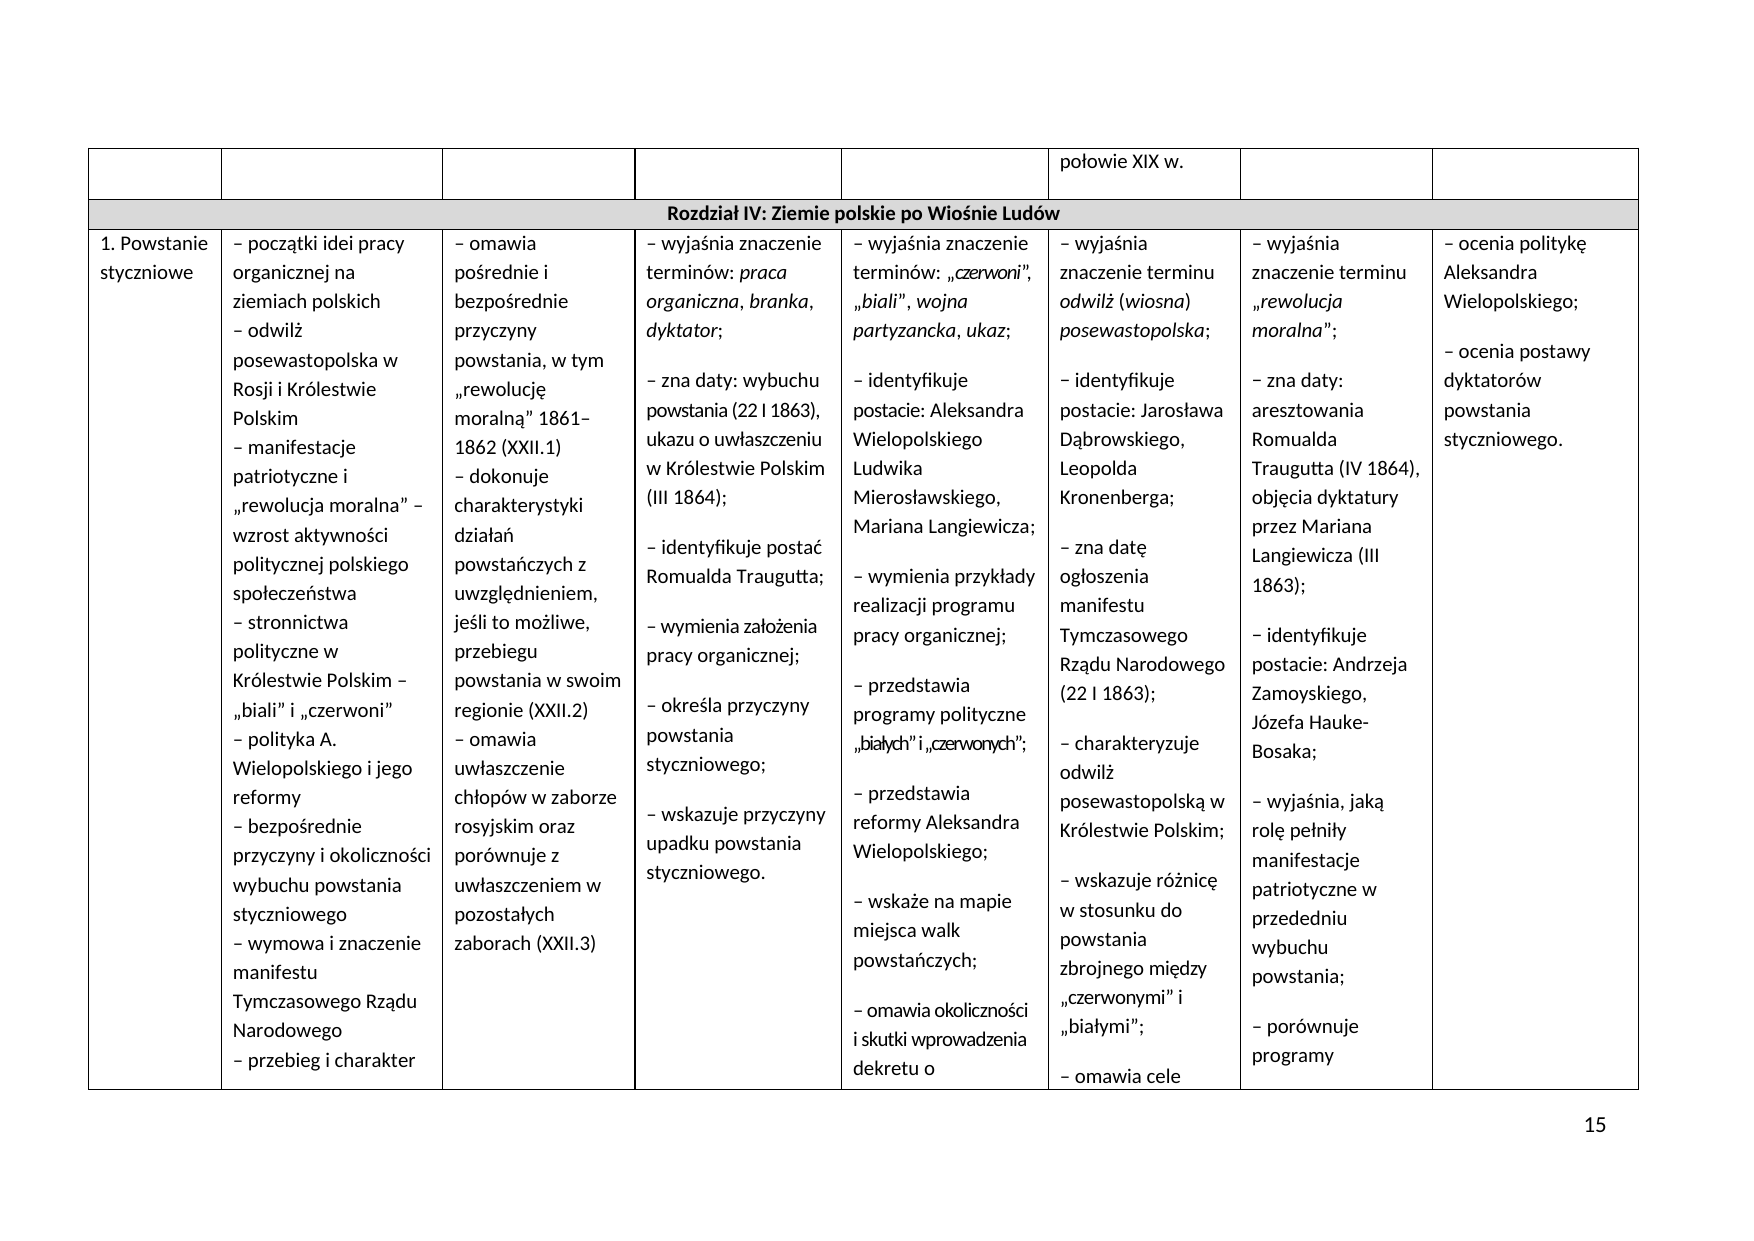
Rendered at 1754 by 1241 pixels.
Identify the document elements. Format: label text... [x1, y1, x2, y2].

table_cell Rozdział IV: Ziemie polskie po Wiośnie Ludów [89, 200, 1638, 229]
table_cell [1433, 230, 1638, 1089]
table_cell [842, 149, 1048, 199]
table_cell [1433, 149, 1638, 199]
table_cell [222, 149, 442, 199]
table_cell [443, 230, 634, 1089]
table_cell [636, 149, 841, 199]
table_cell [89, 230, 221, 1089]
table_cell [1049, 230, 1240, 1089]
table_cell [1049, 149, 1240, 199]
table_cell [222, 230, 442, 1089]
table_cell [443, 149, 634, 199]
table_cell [1241, 230, 1432, 1089]
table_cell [1241, 149, 1432, 199]
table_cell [89, 149, 221, 199]
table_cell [636, 230, 841, 1089]
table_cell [842, 230, 1048, 1089]
